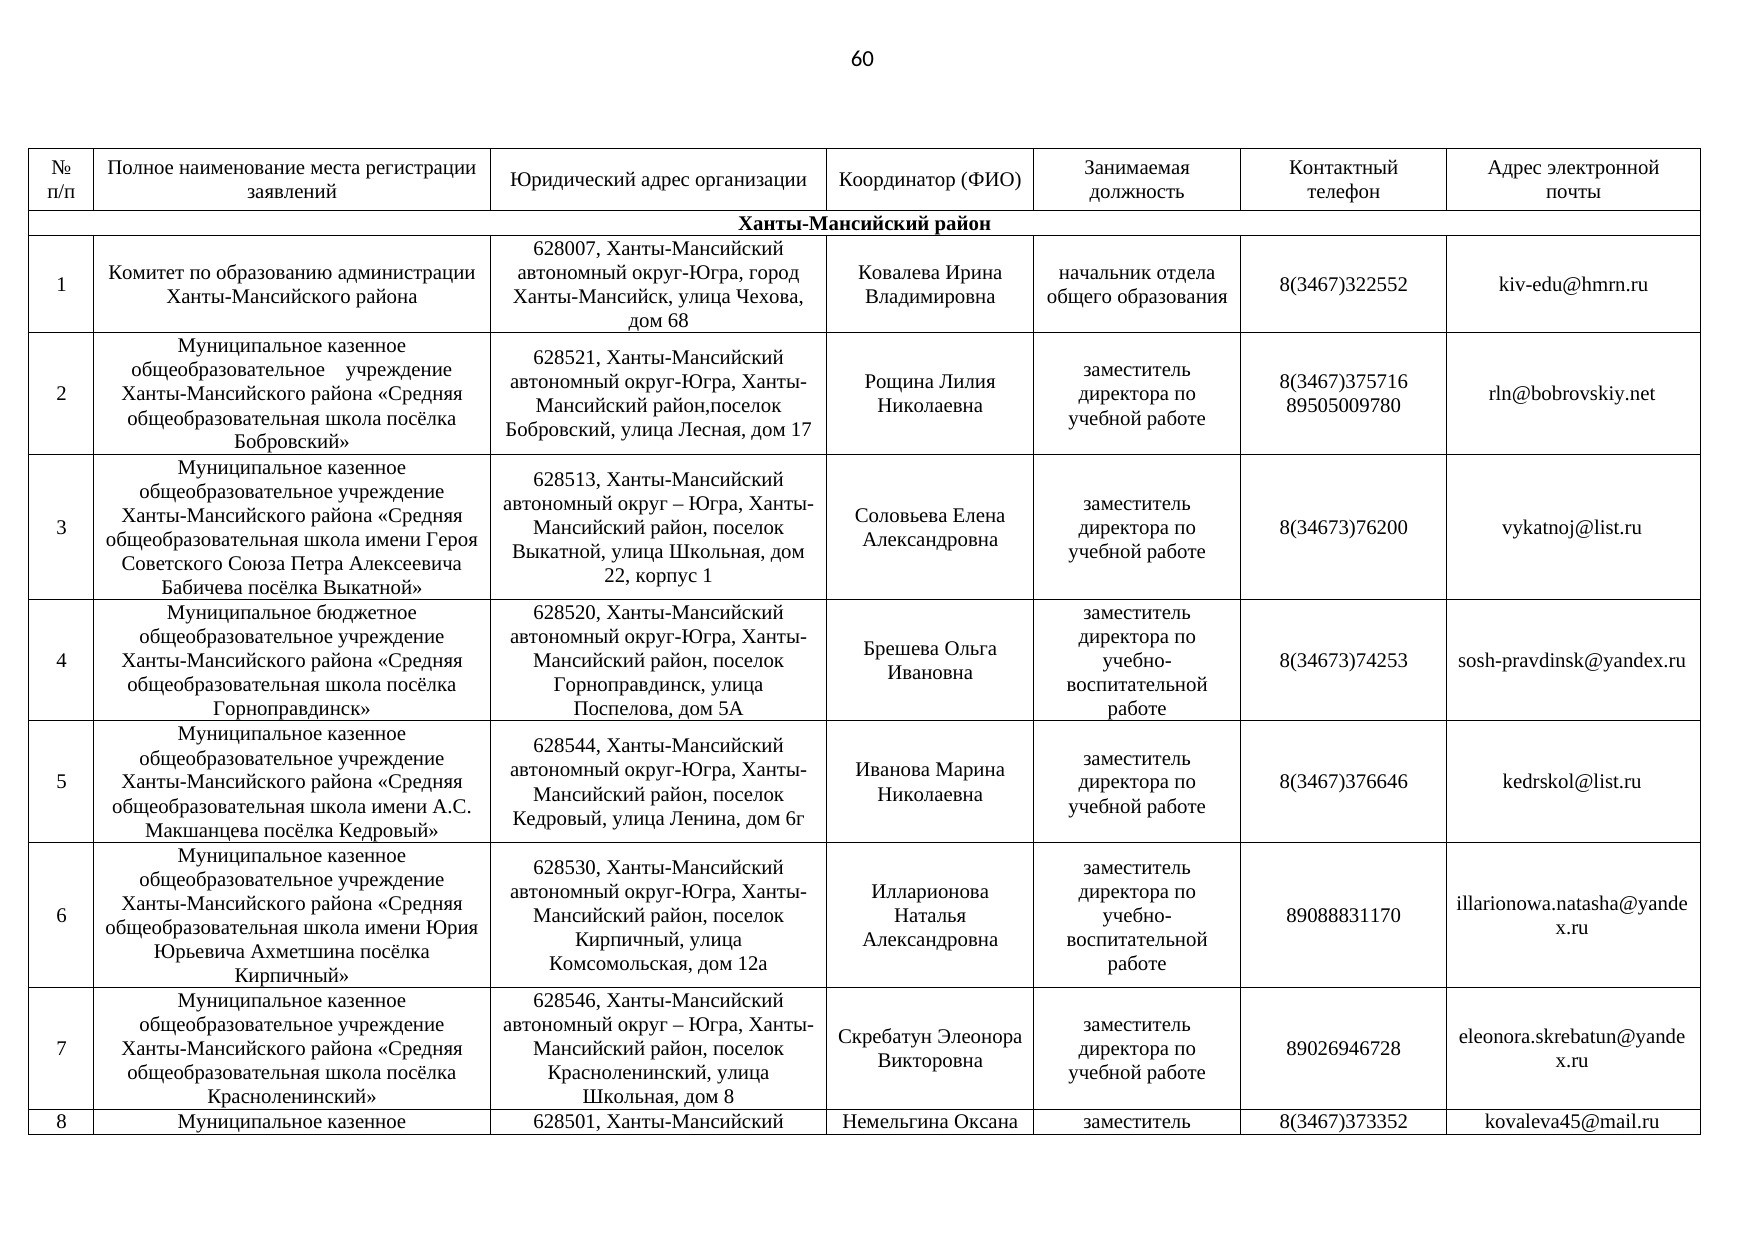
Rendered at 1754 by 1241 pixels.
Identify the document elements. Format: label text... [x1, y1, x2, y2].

table_cell заместитель директора по учебной работе [1034, 1110, 1240, 1133]
table_cell заместитель директора по учебно-воспитательной работе [1034, 600, 1240, 720]
table_cell Ханты-Мансийский район [29, 211, 1700, 235]
table_cell Скребатун Элеонора Викторовна [827, 988, 1033, 1108]
table_cell Муниципальное бюджетное общеобразовательное учреждение Ханты-Мансийского района «Средняя общеобразовательная школа посёлка Горноправдинск» [94, 600, 490, 720]
table_cell kovaleva45@mail.ru [1447, 1110, 1700, 1133]
table_cell Комитет по образованию администрации Ханты-Мансийского района [94, 236, 490, 332]
table_cell 89088831170 [1241, 843, 1446, 987]
table_cell Муниципальное казенное общеобразовательное учреждение Ханты-Мансийского района «Средняя общеобразовательная школа посёлка Бобровский» [94, 333, 490, 453]
table_cell illarionowa.natasha@yandex.ru [1447, 843, 1700, 987]
table_cell 628501, Ханты-Мансийский автономный округ-Югра, Ханты-Мансийский район, село Кышик, улица Школьная, дом 7 [491, 1110, 826, 1133]
table_cell заместитель директора по учебной работе [1034, 455, 1240, 599]
table_cell Муниципальное казенное общеобразовательное учреждение Ханты-Мансийского района «Средняя общеобразовательная школа посёлка Красноленинский» [94, 988, 490, 1108]
table_cell заместитель директора по учебной работе [1034, 721, 1240, 842]
table_cell заместитель директора по учебной работе [1034, 988, 1240, 1108]
table_cell заместитель директора по учебно-воспитательной работе [1034, 843, 1240, 987]
table_cell Илларионова Наталья Александровна [827, 843, 1033, 987]
table_cell vykatnoj@list.ru [1447, 455, 1700, 599]
table_cell 6 [29, 843, 93, 987]
table_cell 5 [29, 721, 93, 842]
table_cell 628530, Ханты-Мансийский автономный округ-Югра, Ханты-Мансийский район, поселок Кирпичный, улица Комсомольская, дом 12а [491, 843, 826, 987]
table_cell Муниципальное казенное общеобразовательное учреждение Ханты-Мансийского района «Средняя общеобразовательная школа имени Героя Советского Союза Петра Алексеевича Бабичева посёлка Выкатной» [94, 455, 490, 599]
table_cell 628520, Ханты-Мансийский автономный округ-Югра, Ханты-Мансийский район, поселок Горноправдинск, улица Поспелова, дом 5А [491, 600, 826, 720]
table_cell Муниципальное казенное общеобразовательное учреждение Ханты-Мансийского района «Средняя общеобразовательная школа имени А.С. Макшанцева посёлка Кедровый» [94, 721, 490, 842]
table_cell 3 [29, 455, 93, 599]
table_cell Муниципальное казенное общеобразовательное учреждение Ханты-Мансийского района «Средняя общеобразовательная школа села Кышик» [94, 1110, 490, 1133]
table_cell Муниципальное казенное общеобразовательное учреждение Ханты-Мансийского района «Средняя общеобразовательная школа имени Юрия Юрьевича Ахметшина посёлка Кирпичный» [94, 843, 490, 987]
table_cell 628546, Ханты-Мансийский автономный округ – Югра, Ханты-Мансийский район, поселок Красноленинский, улица Школьная, дом 8 [491, 988, 826, 1108]
table_header Координатор (ФИО) [827, 149, 1033, 210]
table_cell начальник отдела общего образования [1034, 236, 1240, 332]
table_cell Брешева Ольга Ивановна [827, 600, 1033, 720]
table_header № п/п [29, 149, 93, 210]
table_cell 2 [29, 333, 93, 453]
table_cell 628544, Ханты-Мансийский автономный округ-Югра, Ханты-Мансийский район, поселок Кедровый, улица Ленина, дом 6г [491, 721, 826, 842]
table_cell 8(3467)373352 89003879224 [1241, 1110, 1446, 1133]
table_cell 4 [29, 600, 93, 720]
table_header Контактный телефон [1241, 149, 1446, 210]
table_header Занимаемая должность [1034, 149, 1240, 210]
table_cell 8 [29, 1110, 93, 1133]
table_cell 8(34673)76200 [1241, 455, 1446, 599]
table_cell Иванова Марина Николаевна [827, 721, 1033, 842]
table_cell 8(3467)375716 89505009780 [1241, 333, 1446, 453]
table_cell 628007, Ханты-Мансийский автономный округ-Югра, город Ханты-Мансийск, улица Чехова, дом 68 [491, 236, 826, 332]
table_cell kiv-edu@hmrn.ru [1447, 236, 1700, 332]
table_cell Ковалева Ирина Владимировна [827, 236, 1033, 332]
table_cell Немельгина Оксана Александровна [827, 1110, 1033, 1133]
table_cell заместитель директора по учебной работе [1034, 333, 1240, 453]
table_cell 8(3467)322552 [1241, 236, 1446, 332]
table_cell rln@bobrovskiy.net [1447, 333, 1700, 453]
table_cell eleonora.skrebatun@yandex.ru [1447, 988, 1700, 1108]
table_header Адрес электронной почты [1447, 149, 1700, 210]
table_cell Соловьева Елена Александровна [827, 455, 1033, 599]
table_cell sosh-pravdinsk@yandex.ru [1447, 600, 1700, 720]
table_cell 89026946728 [1241, 988, 1446, 1108]
table_cell 628513, Ханты-Мансийский автономный округ – Югра, Ханты-Мансийский район, поселок Выкатной, улица Школьная, дом 22, корпус 1 [491, 455, 826, 599]
table_header Юридический адрес организации [491, 149, 826, 210]
table_cell 8(3467)376646 [1241, 721, 1446, 842]
table_cell 8(34673)74253 [1241, 600, 1446, 720]
table_cell 7 [29, 988, 93, 1108]
table_cell 1 [29, 236, 93, 332]
table_cell Рощина Лилия Николаевна [827, 333, 1033, 453]
table_cell kedrskol@list.ru [1447, 721, 1700, 842]
table_header Полное наименование места регистрации заявлений [94, 149, 490, 210]
table_cell 628521, Ханты-Мансийский автономный округ-Югра, Ханты-Мансийский район,поселок Бобровский, улица Лесная, дом 17 [491, 333, 826, 453]
